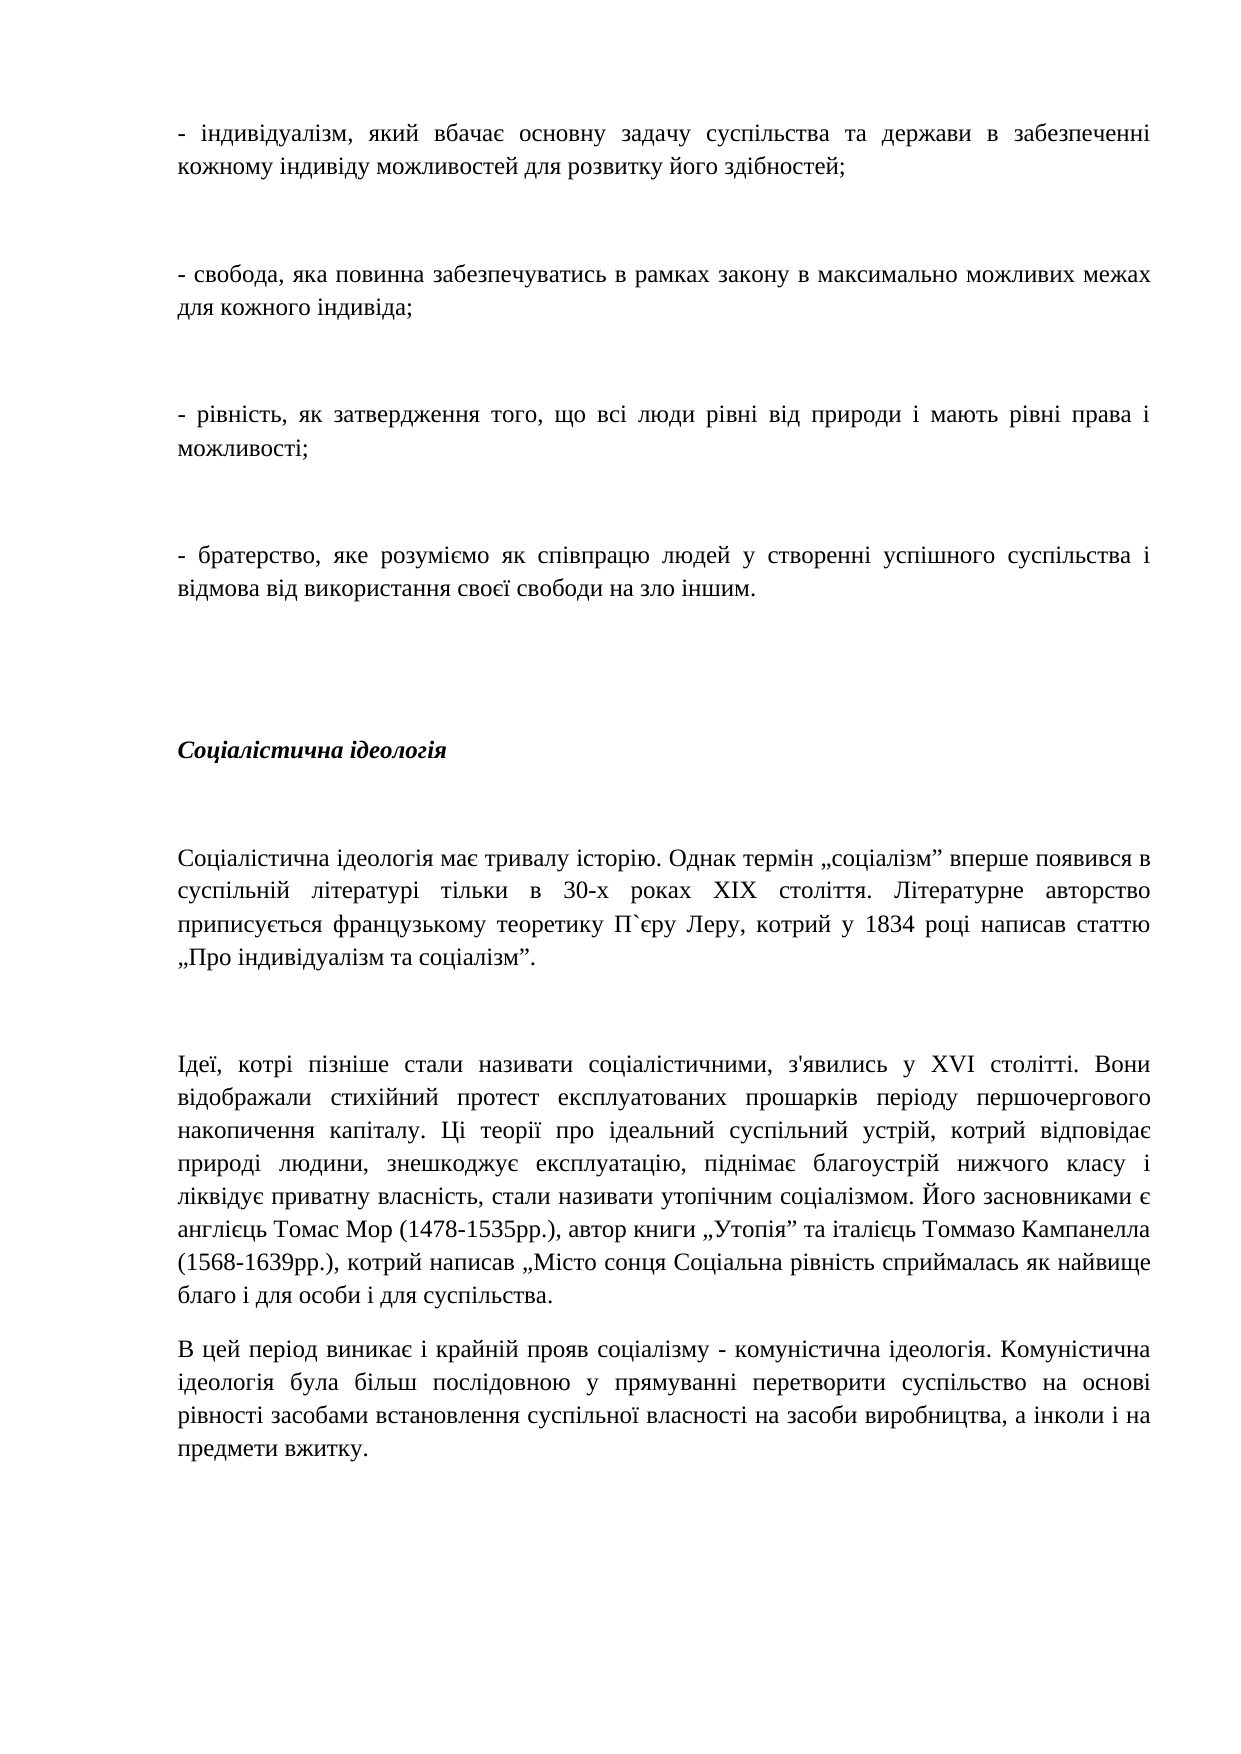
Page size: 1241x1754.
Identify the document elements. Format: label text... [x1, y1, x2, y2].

text Ідеї, котрі пізніше стали називати соціалістичними, з'явились у XVI столітті. Вони відображали стихійний протест експлуатованих прошарків періоду першочергового накопичення капіталу. Ці теорії про ідеальний суспільний устрій, котрий відповідає природі людини, знешкоджує експлуатацію, піднімає благоустрій нижчого класу і ліквідує приватну власність, стали називати утопічним соціалізмом. Його засновниками є англієць Томас Мор (1478-1535рр.), автор книги „Утопія” та італієць Томмазо Кампанелла (1568-1639рр.), котрий написав „Місто сонця Соціальна рівність сприймалась як найвище благо і для особи і для суспільства. [177, 1049, 1152, 1309]
text - братерство, яке розуміємо як співпрацю людей у створенні успішного суспільства і відмова від використання своєї свободи на зло іншим. [177, 540, 1152, 602]
text - рівність, як затвердження того, що всі люди рівні від природи і мають рівні права і можливості; [177, 399, 1152, 461]
text Соціалістична ідеологія [177, 735, 1152, 764]
text - індивідуалізм, який вбачає основну задачу суспільства та держави в забезпеченні кожному індивіду можливостей для розвитку його здібностей; [177, 118, 1152, 180]
text В цей період виникає і крайній прояв соціалізму - комуністична ідеологія. Комуністична ідеологія була більш послідовною у прямуванні перетворити суспільство на основі рівності засобами встановлення суспільної власності на засоби виробництва, а інколи і на предмети вжитку. [177, 1334, 1152, 1462]
text - свобода, яка повинна забезпечуватись в рамках закону в максимально можливих межах для кожного індивіда; [177, 259, 1152, 321]
text Соціалістична ідеологія має тривалу історію. Однак термін „соціалізм” вперше появився в суспільній літературі тільки в 30-х роках XIX століття. Літературне авторство приписується французькому теоретику П`єру Леру, котрий у 1834 році написав статтю „Про індивідуалізм та соціалізм”. [177, 843, 1152, 970]
